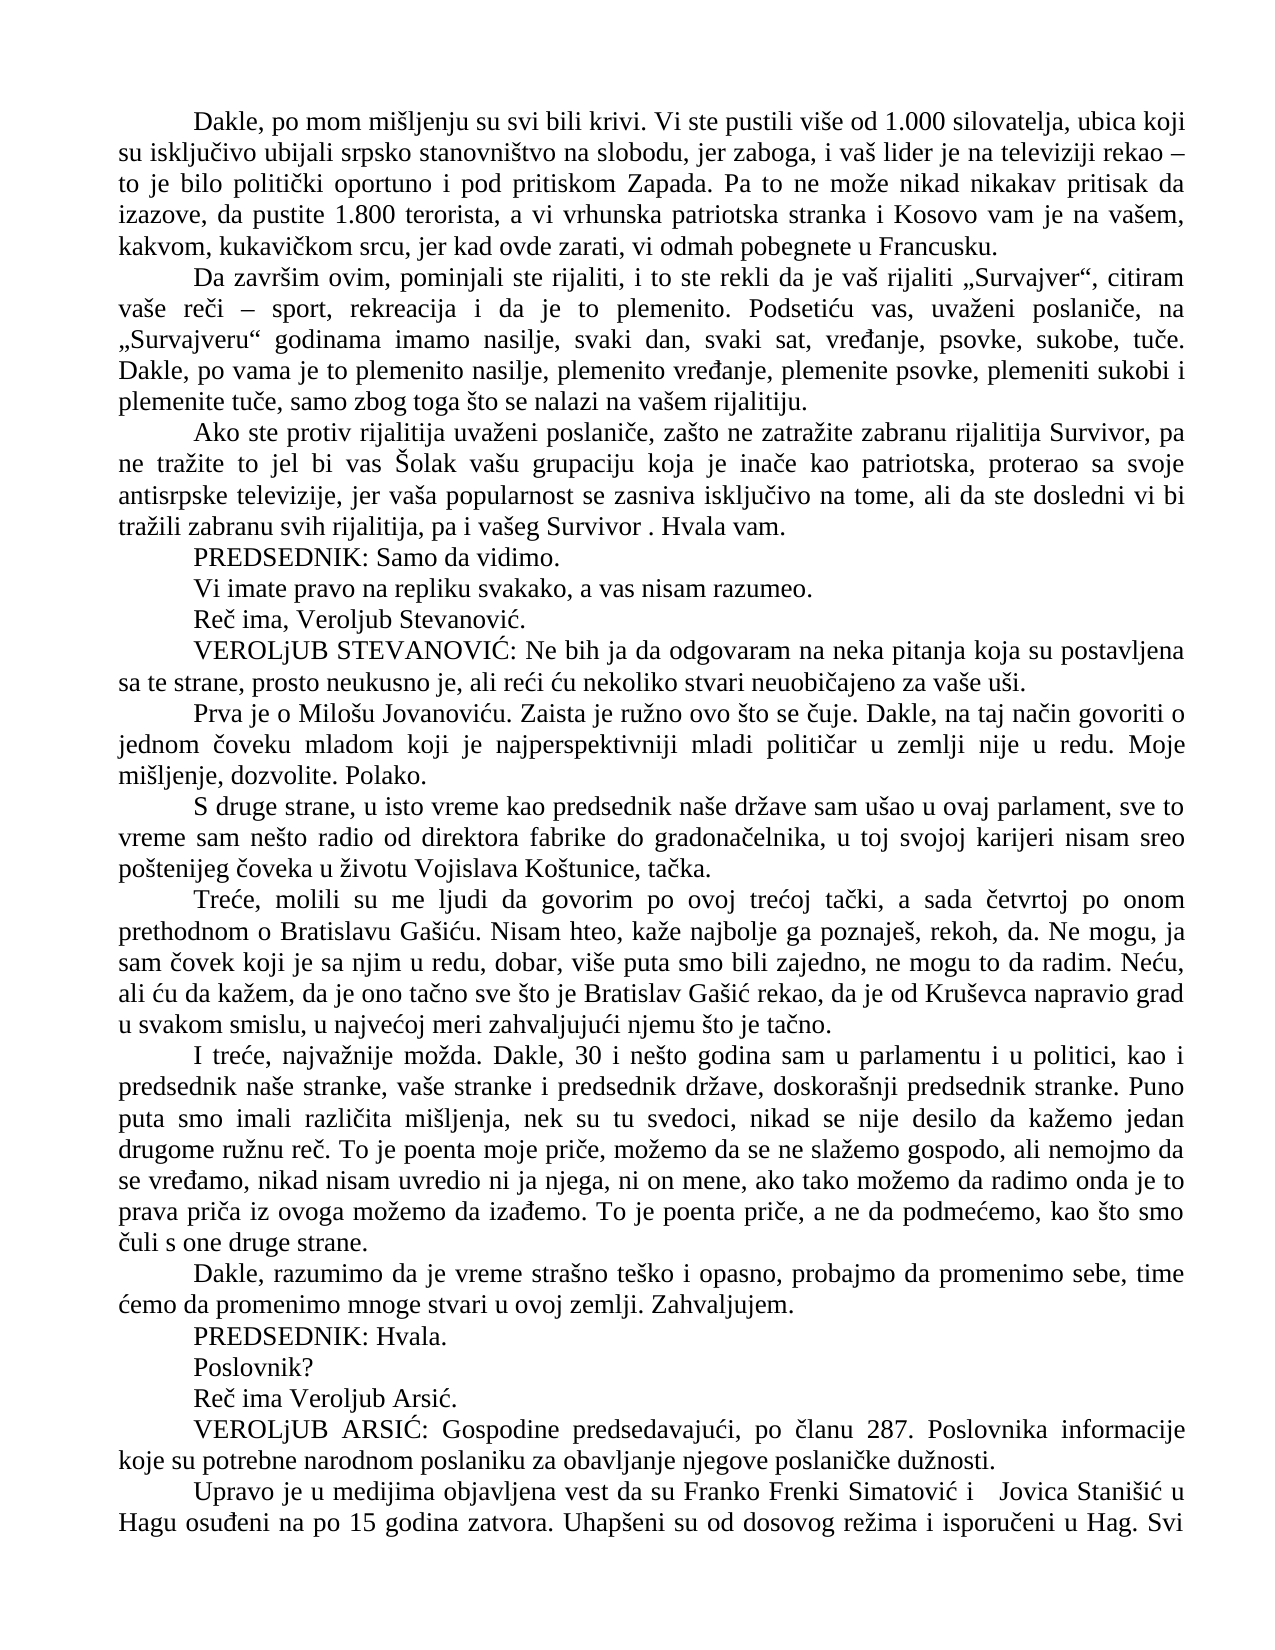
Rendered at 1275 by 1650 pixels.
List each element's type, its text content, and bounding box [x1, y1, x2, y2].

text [118, 1475, 1186, 1538]
text Reč ima Veroljub Arsić. [118, 1382, 1186, 1413]
text Ako ste protiv rijalitija uvaženi poslaniče, zašto ne zatražite zabranu rijalitija Survivor, pa ne tražite to jel bi vas Šolak vašu grupaciju koja je inače kao patriotska, proterao sa svoje antisrpske televizije, jer vaša popularnost se zasniva isključivo na tome, ali da ste dosledni vi bi tražili zabranu svih rijalitija, pa i vašeg Survivor . Hvala vam. [118, 416, 1186, 541]
text Prva je o Milošu Jovanoviću. Zaista je ružno ovo što se čuje. Dakle, na taj način govoriti o jednom čoveku mladom koji je najperspektivniji mladi političar u zemlji nije u redu. Moje mišljenje, dozvolite. Polako. [118, 697, 1186, 790]
text VEROLjUB ARSIĆ: Gospodine predsedavajući, po članu 287. Poslovnika informacije koje su potrebne narodnom poslaniku za obavljanje njegove poslaničke dužnosti. [118, 1413, 1186, 1475]
text I treće, najvažnije možda. Dakle, 30 i nešto godina sam u parlamentu i u politici, kao i predsednik naše stranke, vaše stranke i predsednik države, doskorašnji predsednik stranke. Puno puta smo imali različita mišljenja, nek su tu svedoci, nikad se nije desilo da kažemo jedan drugome ružnu reč. To je poenta moje priče, možemo da se ne slažemo gospodo, ali nemojmo da se vređamo, nikad nisam uvredio ni ja njega, ni on mene, ako tako možemo da radimo onda je to prava priča iz ovoga možemo da izađemo. To je poenta priče, a ne da podmećemo, kao što smo čuli s one druge strane. [118, 1039, 1186, 1257]
text S druge strane, u isto vreme kao predsednik naše države sam ušao u ovaj parlament, sve to vreme sam nešto radio od direktora fabrike do gradonačelnika, u toj svojoj karijeri nisam sreo poštenijeg čoveka u životu Vojislava Koštunice, tačka. [118, 790, 1186, 884]
text Vi imate pravo na repliku svakako, a vas nisam razumeo. [118, 572, 1186, 603]
text Reč ima, Veroljub Stevanović. [118, 603, 1186, 634]
text VEROLjUB STEVANOVIĆ: Ne bih ja da odgovaram na neka pitanja koja su postavljena sa te strane, prosto neukusno je, ali reći ću nekoliko stvari neuobičajeno za vaše uši. [118, 634, 1186, 697]
text PREDSEDNIK: Hvala. [118, 1320, 1186, 1351]
text Dakle, po mom mišljenju su svi bili krivi. Vi ste pustili više od 1.000 silovatelja, ubica koji su isključivo ubijali srpsko stanovništvo na slobodu, jer zaboga, i vaš lider je na televiziji rekao – to je bilo politički oportuno i pod pritiskom Zapada. Pa to ne može nikad nikakav pritisak da izazove, da pustite 1.800 terorista, a vi vrhunska patriotska stranka i Kosovo vam je na vašem, kakvom, kukavičkom srcu, jer kad ovde zarati, vi odmah pobegnete u Francusku. [118, 105, 1186, 261]
text PREDSEDNIK: Samo da vidimo. [118, 541, 1186, 572]
text Dakle, razumimo da je vreme strašno teško i opasno, probajmo da promenimo sebe, time ćemo da promenimo mnoge stvari u ovoj zemlji. Zahvaljujem. [118, 1257, 1186, 1320]
text Poslovnik? [118, 1351, 1186, 1382]
text Da završim ovim, pominjali ste rijaliti, i to ste rekli da je vaš rijaliti „Survajver“, citiram vaše reči – sport, rekreacija i da je to plemenito. Podsetiću vas, uvaženi poslaniče, na „Survajveru“ godinama imamo nasilje, svaki dan, svaki sat, vređanje, psovke, sukobe, tuče. Dakle, po vama je to plemenito nasilje, plemenito vređanje, plemenite psovke, plemeniti sukobi i plemenite tuče, samo zbog toga što se nalazi na vašem rijalitiju. [118, 261, 1186, 416]
text Treće, molili su me ljudi da govorim po ovoj trećoj tački, a sada četvrtoj po onom prethodnom o Bratislavu Gašiću. Nisam hteo, kaže najbolje ga poznaješ, rekoh, da. Ne mogu, ja sam čovek koji je sa njim u redu, dobar, više puta smo bili zajedno, ne mogu to da radim. Neću, ali ću da kažem, da je ono tačno sve što je Bratislav Gašić rekao, da je od Kruševca napravio grad u svakom smislu, u najvećoj meri zahvaljujući njemu što je tačno. [118, 884, 1186, 1039]
